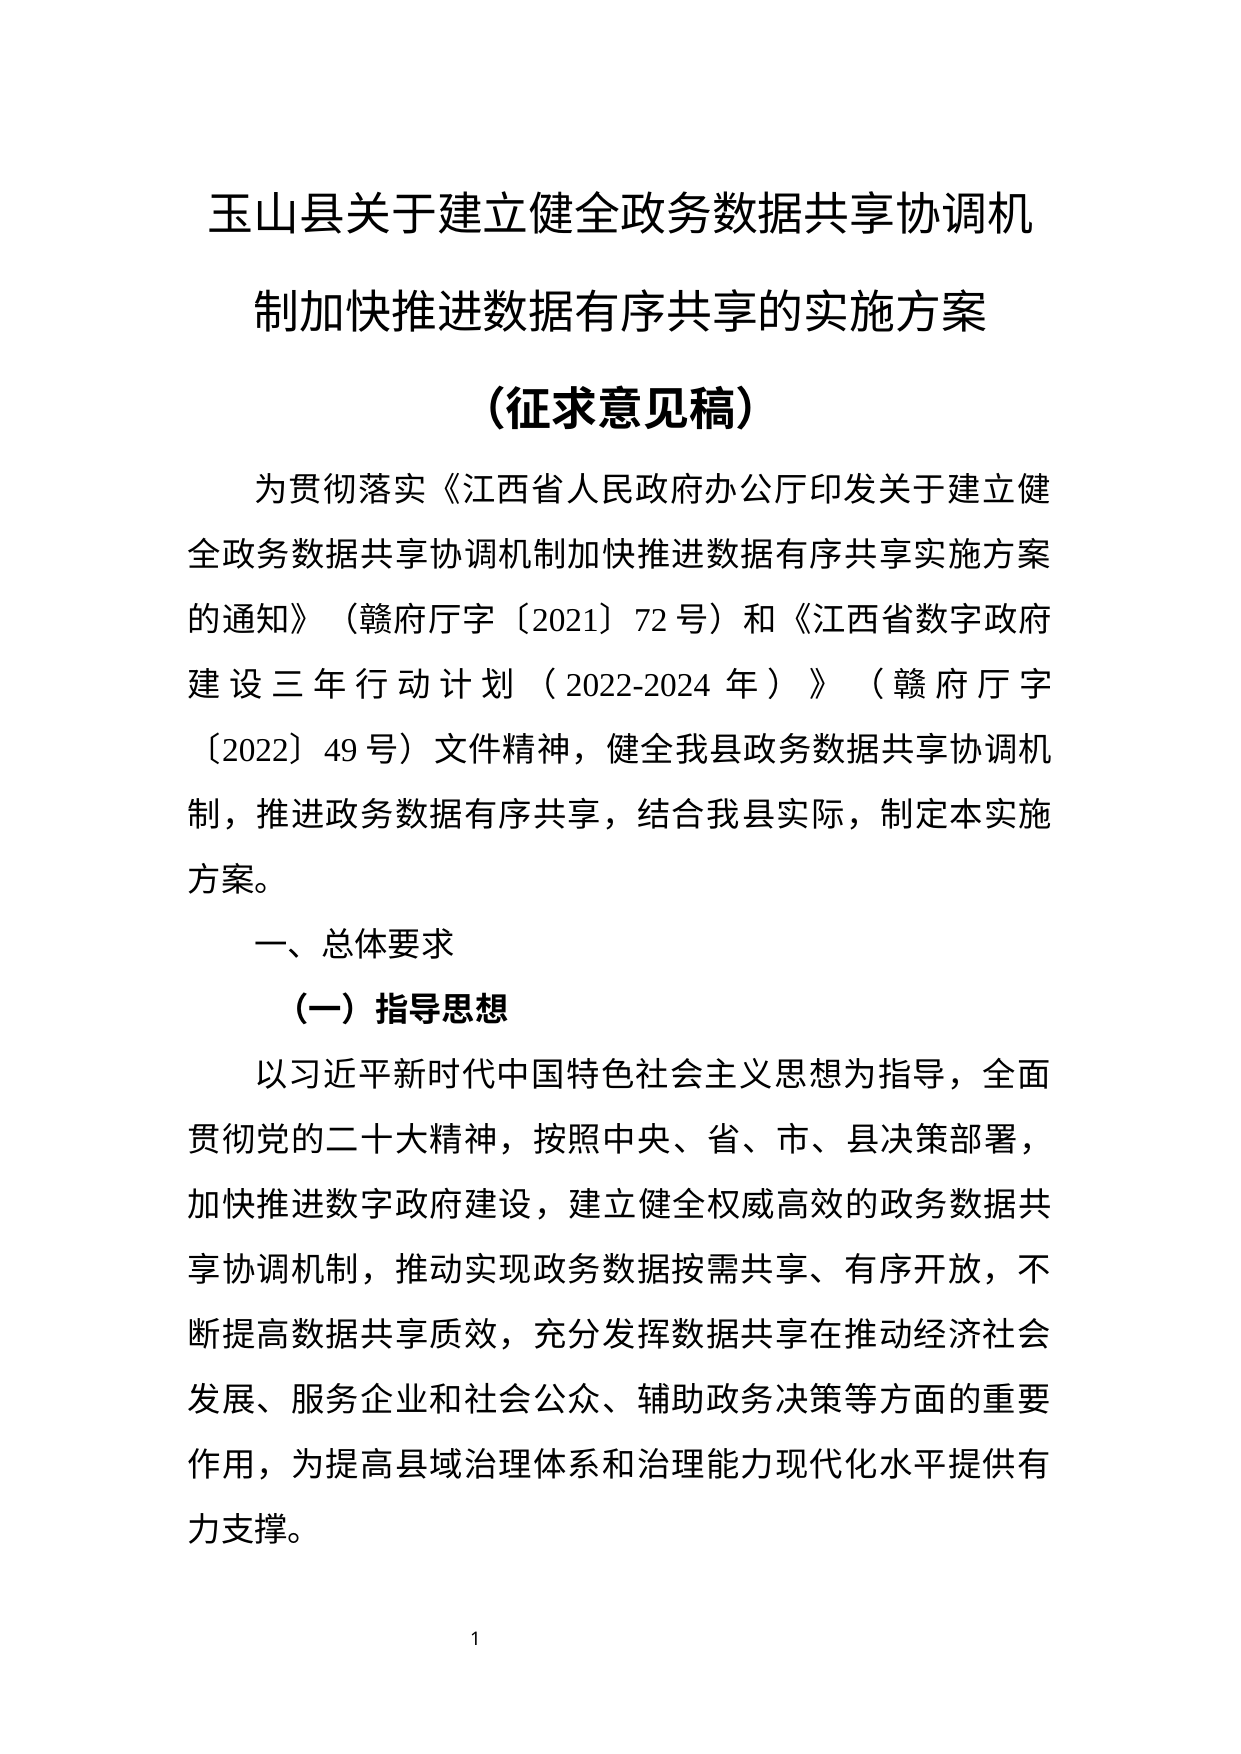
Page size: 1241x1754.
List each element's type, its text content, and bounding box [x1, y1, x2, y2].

text 玉山县关于建立健全政务数据共享协调机制加快推进数据有序共享的实施方案 [187, 162, 1053, 357]
text 以习近平新时代中国特色社会主义思想为指导，全面贯彻党的二十大精神，按照中央、省、市、县决策部署，加快推进数字政府建设，建立健全权威高效的政务数据共享协调机制，推动实现政务数据按需共享、有序开放，不断提高数据共享质效，充分发挥数据共享在推动经济社会发展、服务企业和社会公众、辅助政务决策等方面的重要作用，为提高县域治理体系和治理能力现代化水平提供有力支撑。 [187, 1039, 1053, 1559]
text （征求意见稿） [187, 357, 1053, 454]
text 一、总体要求 [187, 909, 1053, 974]
text 为贯彻落实《江西省人民政府办公厅印发关于建立健全政务数据共享协调机制加快推进数据有序共享实施方案的通知》（赣府厅字〔2021〕72号）和《江西省数字政府建设三年行动计划（2022-2024年）》（赣府厅字〔2022〕49号）文件精神，健全我县政务数据共享协调机制，推进政务数据有序共享，结合我县实际，制定本实施方案。 [187, 454, 1053, 909]
text （一）指导思想 [187, 974, 1053, 1039]
